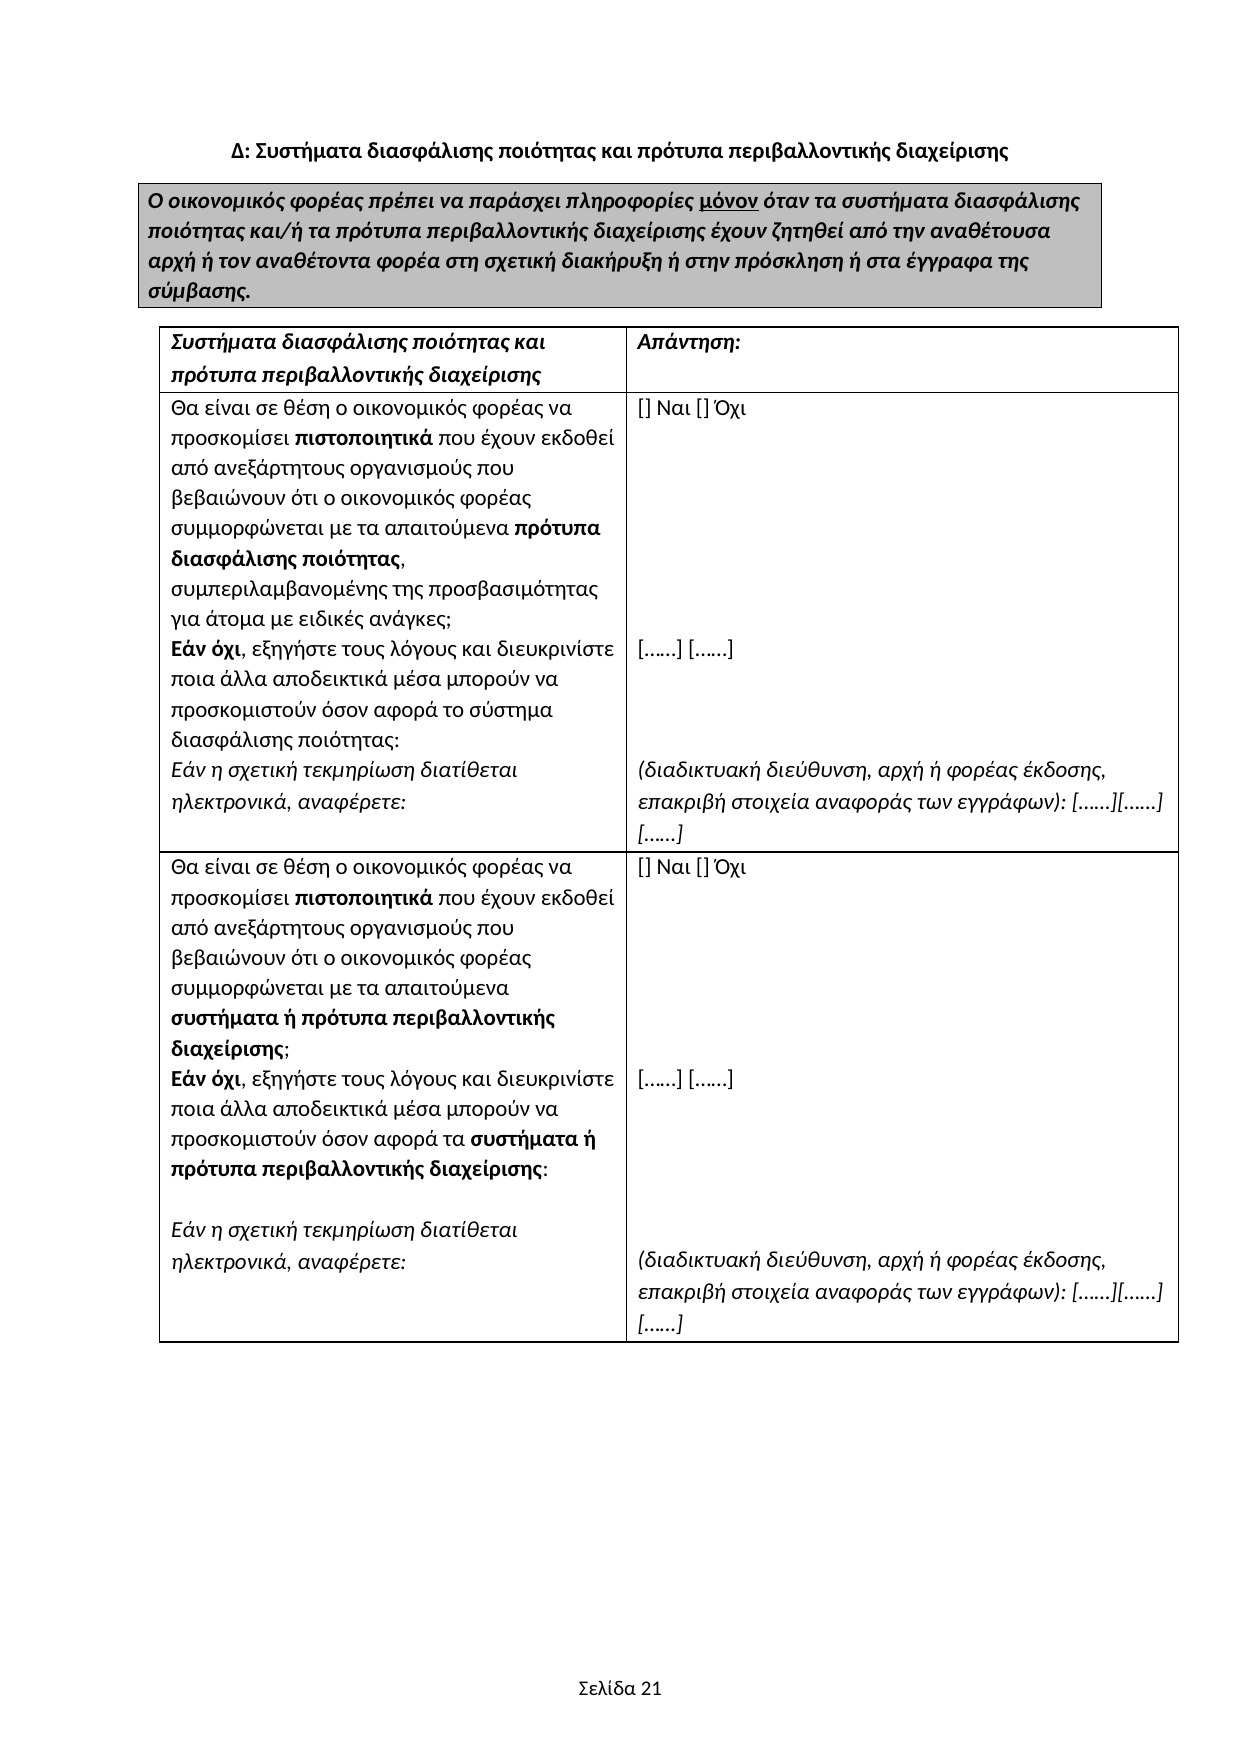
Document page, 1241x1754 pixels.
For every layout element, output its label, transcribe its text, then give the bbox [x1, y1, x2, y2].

text Ο οικονομικός φορέας πρέπει να παράσχει πληροφορίες μόνον όταν τα συστήματα διασφάλισης ποιότητας και/ή τα πρότυπα περιβαλλοντικής διαχείρισης έχουν ζητηθεί από την αναθέτουσα αρχή ή τον αναθέτοντα φορέα στη σχετική διακήρυξη ή στην πρόσκληση ή στα έγγραφα της σύμβασης. [139, 184, 1101, 307]
table_cell [] Ναι [] Όχι [……] [……] (διαδικτυακή διεύθυνση, αρχή ή φορέας έκδοσης, επακριβή στοιχεία αναφοράς των εγγράφων): [……][……][……] [627, 853, 1178, 1341]
table_cell Θα είναι σε θέση ο οικονομικός φορέας να προσκομίσει πιστοποιητικά που έχουν εκδοθεί από ανεξάρτητους οργανισμούς που βεβαιώνουν ότι ο οικονομικός φορέας συμμορφώνεται με τα απαιτούμενα συστήματα ή πρότυπα περιβαλλοντικής διαχείρισης; Εάν όχι, εξηγήστε τους λόγους και διευκρινίστε ποια άλλα αποδεικτικά μέσα μπορούν να προσκομιστούν όσον αφορά τα συστήματα ή πρότυπα περιβαλλοντικής διαχείρισης: Εάν η σχετική τεκμηρίωση διατίθεται ηλεκτρονικά, αναφέρετε: [160, 853, 626, 1341]
table_header Απάντηση: [627, 328, 1178, 392]
table_header Συστήματα διασφάλισης ποιότητας και πρότυπα περιβαλλοντικής διαχείρισης [160, 328, 626, 392]
table_cell Θα είναι σε θέση ο οικονομικός φορέας να προσκομίσει πιστοποιητικά που έχουν εκδοθεί από ανεξάρτητους οργανισμούς που βεβαιώνουν ότι ο οικονομικός φορέας συμμορφώνεται με τα απαιτούμενα πρότυπα διασφάλισης ποιότητας, συμπεριλαμβανομένης της προσβασιμότητας για άτομα με ειδικές ανάγκες; Εάν όχι, εξηγήστε τους λόγους και διευκρινίστε ποια άλλα αποδεικτικά μέσα μπορούν να προσκομιστούν όσον αφορά το σύστημα διασφάλισης ποιότητας: Εάν η σχετική τεκμηρίωση διατίθεται ηλεκτρονικά, αναφέρετε: [160, 393, 626, 851]
table_cell [] Ναι [] Όχι [……] [……] (διαδικτυακή διεύθυνση, αρχή ή φορέας έκδοσης, επακριβή στοιχεία αναφοράς των εγγράφων): [……][……][……] [627, 393, 1178, 851]
text Δ: Συστήματα διασφάλισης ποιότητας και πρότυπα περιβαλλοντικής διαχείρισης [148, 136, 1092, 164]
